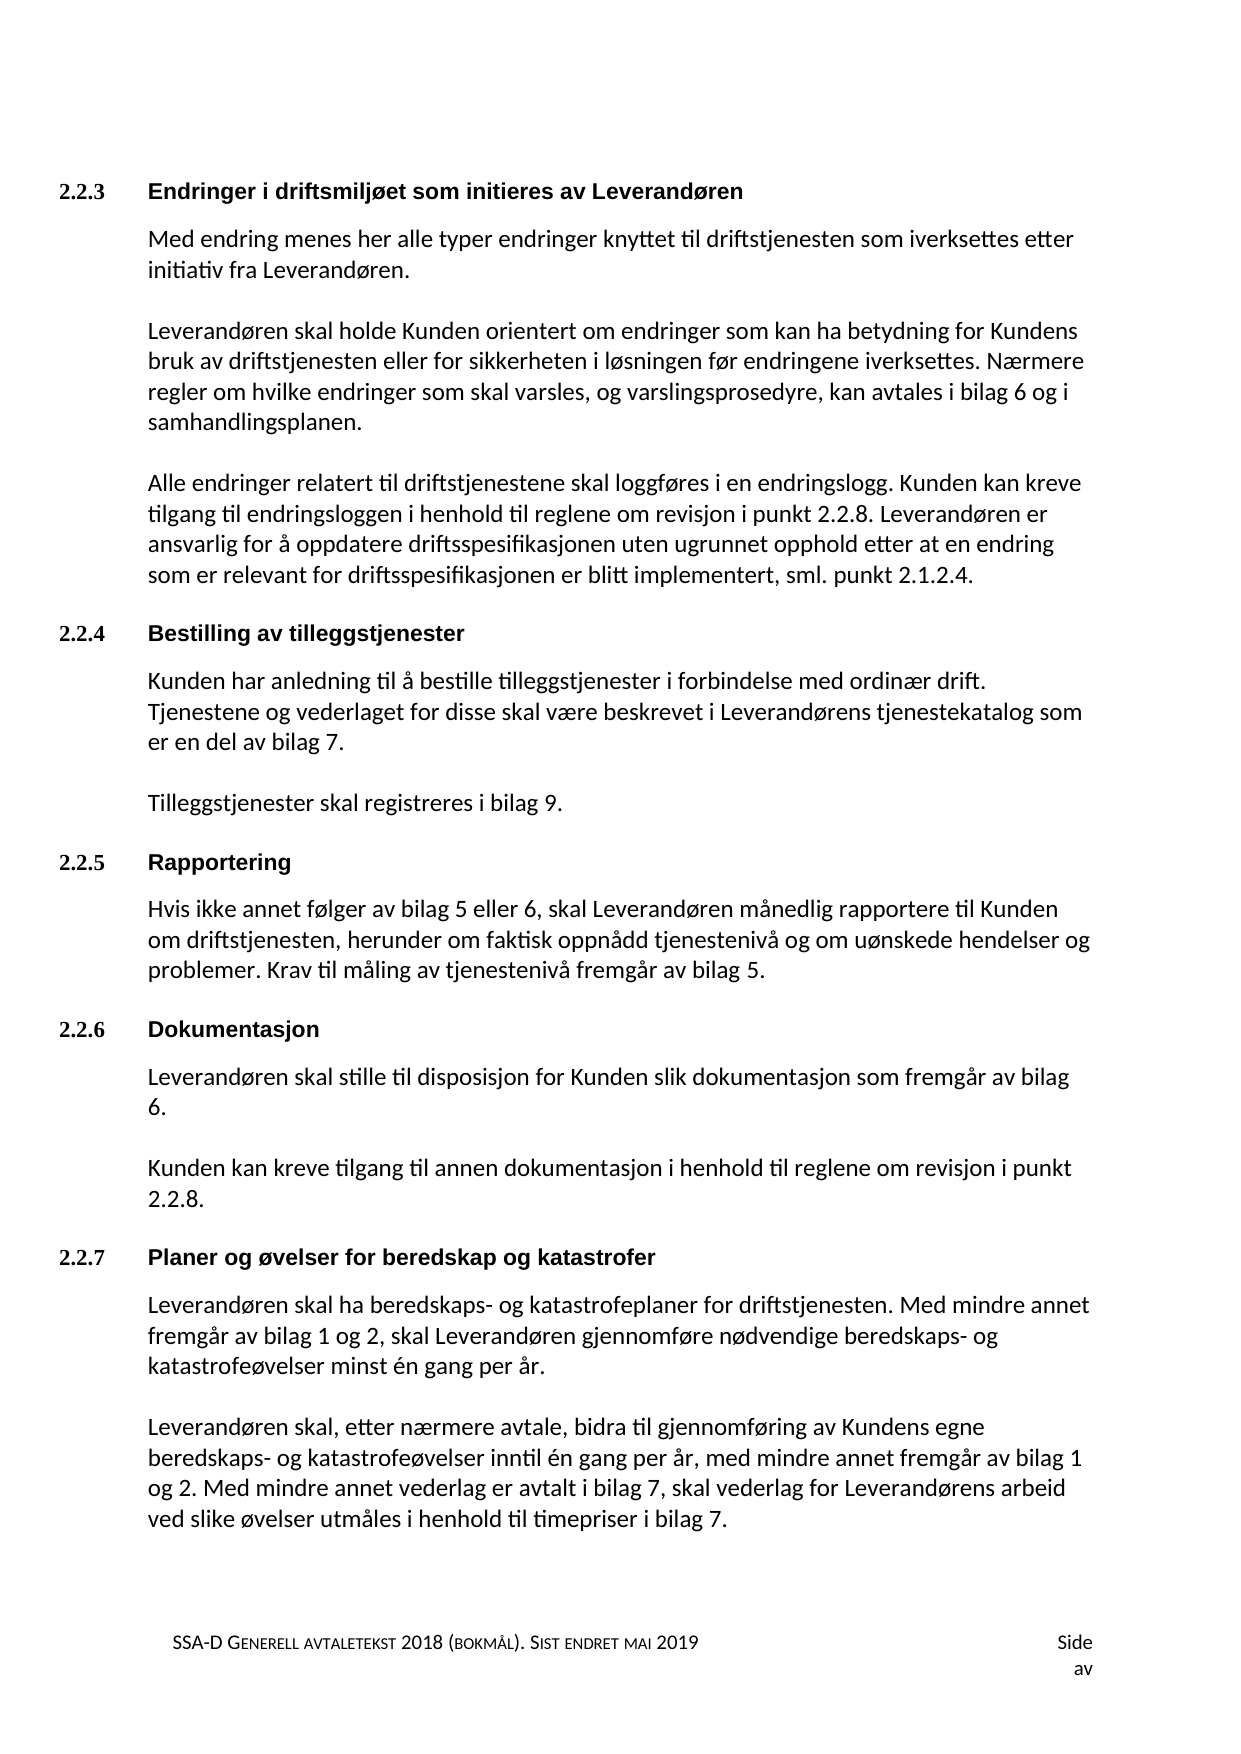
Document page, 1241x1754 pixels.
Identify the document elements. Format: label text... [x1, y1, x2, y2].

text Leverandøren skal stille til disposisjon for Kunden slik dokumentasjon som fremgår av bilag 6. [148, 1061, 1093, 1122]
subtitle Endringer i driftsmiljøet som initieres av Leverandøren [59, 178, 1093, 204]
text Leverandøren skal, etter nærmere avtale, bidra til gjennomføring av Kundens egne beredskaps- og katastrofeøvelser inntil én gang per år, med mindre annet fremgår av bilag 1 og 2. Med mindre annet vederlag er avtalt i bilag 7, skal vederlag for Leverandørens arbeid ved slike øvelser utmåles i henhold til timepriser i bilag 7. [148, 1411, 1093, 1533]
text Med endring menes her alle typer endringer knyttet til driftstjenesten som iverksettes etter initiativ fra Leverandøren. [148, 223, 1093, 284]
text Alle endringer relatert til driftstjenestene skal loggføres i en endringslogg. Kunden kan kreve tilgang til endringsloggen i henhold til reglene om revisjon i punkt 2.2.8. Leverandøren er ansvarlig for å oppdatere driftsspesifikasjonen uten ugrunnet opphold etter at en endring som er relevant for driftsspesifikasjonen er blitt implementert, sml. punkt 2.1.2.4. [148, 467, 1093, 589]
text Tilleggstjenester skal registreres i bilag 9. [148, 787, 1093, 818]
subtitle Dokumentasjon [59, 1016, 1093, 1042]
text Leverandøren skal ha beredskaps- og katastrofeplaner for driftstjenesten. Med mindre annet fremgår av bilag 1 og 2, skal Leverandøren gjennomføre nødvendige beredskaps- og katastrofeøvelser minst én gang per år. [148, 1289, 1093, 1381]
text Hvis ikke annet følger av bilag 5 eller 6, skal Leverandøren månedlig rapportere til Kunden om driftstjenesten, herunder om faktisk oppnådd tjenestenivå og om uønskede hendelser og problemer. Krav til måling av tjenestenivå fremgår av bilag 5. [148, 894, 1093, 985]
text Leverandøren skal holde Kunden orientert om endringer som kan ha betydning for Kundens bruk av driftstjenesten eller for sikkerheten i løsningen før endringene iverksettes. Nærmere regler om hvilke endringer som skal varsles, og varslingsprosedyre, kan avtales i bilag 6 og i samhandlingsplanen. [148, 315, 1093, 437]
text Kunden kan kreve tilgang til annen dokumentasjon i henhold til reglene om revisjon i punkt 2.2.8. [148, 1152, 1093, 1213]
subtitle Rapportering [59, 848, 1093, 875]
subtitle Planer og øvelser for beredskap og katastrofer [59, 1244, 1093, 1271]
subtitle Bestilling av tilleggstjenester [59, 620, 1093, 647]
text Kunden har anledning til å bestille tilleggstjenester i forbindelse med ordinær drift. Tjenestene og vederlaget for disse skal være beskrevet i Leverandørens tjenestekatalog som er en del av bilag 7. [148, 665, 1093, 757]
